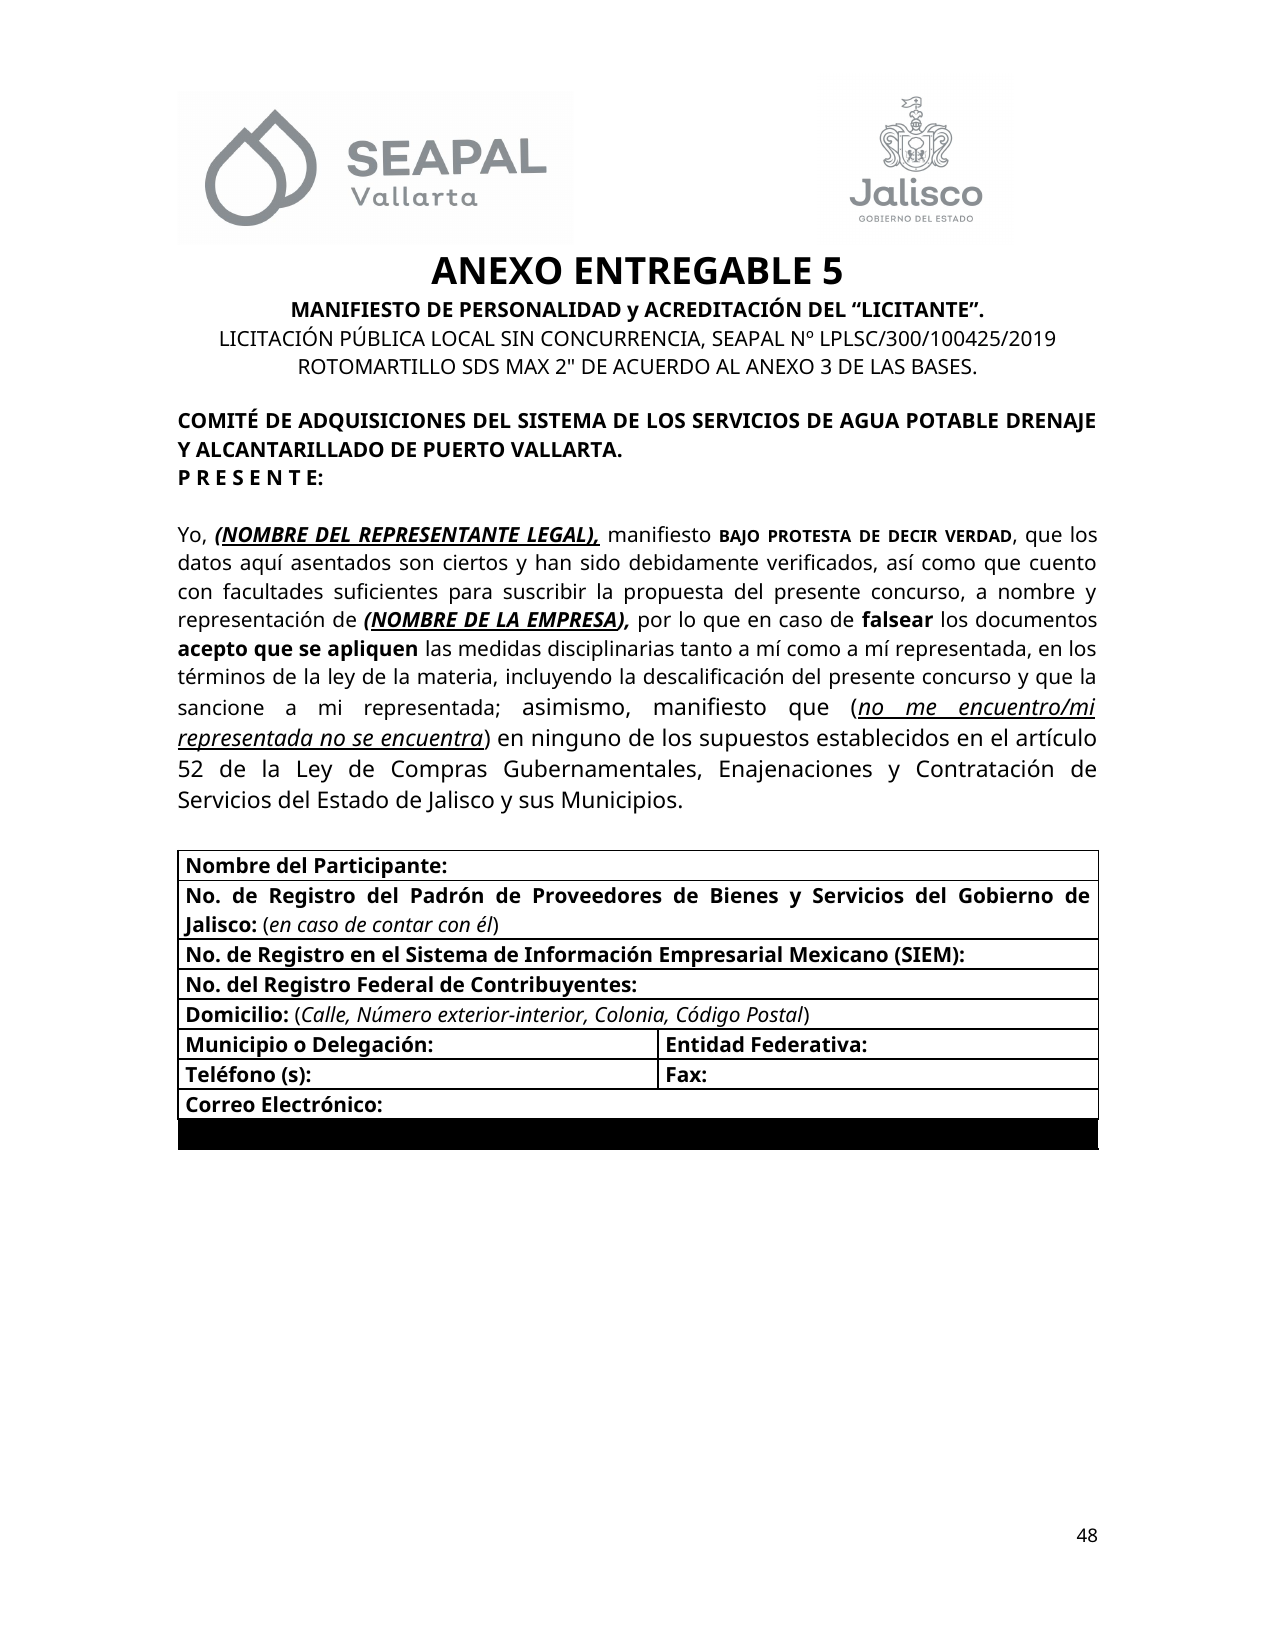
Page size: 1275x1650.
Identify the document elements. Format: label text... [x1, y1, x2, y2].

text ANEXO ENTREGABLE 5 [177, 244, 1098, 295]
table_cell No. de Registro en el Sistema de Información Empresarial Mexicano (SIEM): [179, 940, 1098, 968]
table_cell Correo Electrónico: [179, 1090, 1098, 1118]
text P R E S E N T E: [177, 463, 1098, 492]
text Yo, (NOMBRE DEL REPRESENTANTE LEGAL), manifiesto bajo protesta de decir verdad, que los datos aquí asentados son ciertos y han sido debidamente verificados, así como que cuento con facultades suficientes para suscribir la propuesta del presente concurso, a nombre y representación de (NOMBRE DE LA EMPRESA), por lo que en caso de falsear los documentos acepto que se apliquen las medidas disciplinarias tanto a mí como a mí representada, en los términos de la ley de la materia, incluyendo la descalificación del presente concurso y que la sancione a mi representada; asimismo, manifiesto que (no me encuentro/mi representada no se encuentra) en ninguno de los supuestos establecidos en el artículo 52 de la Ley de Compras Gubernamentales, Enajenaciones y Contratación de Servicios del Estado de Jalisco y sus Municipios. [177, 520, 1098, 816]
text LICITACIÓN PÚBLICA LOCAL SIN CONCURRENCIA, SEAPAL Nº LPLSC/300/100425/2019 ROTOMARTILLO SDS MAX 2" DE ACUERDO AL ANEXO 3 DE LAS BASES. [177, 324, 1098, 381]
table_cell [178, 1120, 1098, 1148]
picture [177, 91, 574, 245]
table_cell Domicilio: (Calle, Número exterior-interior, Colonia, Código Postal) [179, 1000, 1098, 1028]
text MANIFIESTO DE PERSONALIDAD y ACREDITACIÓN DEL “LICITANTE”. [177, 295, 1098, 324]
table_cell No. del Registro Federal de Contribuyentes: [179, 970, 1098, 998]
table_cell No. de Registro del Padrón de Proveedores de Bienes y Servicios del Gobierno de Jalisco: (en caso de contar con él) [179, 881, 1098, 938]
table_cell Entidad Federativa: [659, 1030, 1098, 1058]
picture [817, 73, 1015, 245]
table_header Nombre del Participante: [179, 851, 1098, 880]
table_cell Teléfono (s): [179, 1060, 657, 1088]
table_cell Fax: [659, 1060, 1098, 1088]
table_cell Municipio o Delegación: [179, 1030, 657, 1058]
text COMITÉ DE ADQUISICIONES DEL SISTEMA DE LOS SERVICIOS DE AGUA POTABLE DRENAJE Y ALCANTARILLADO DE PUERTO VALLARTA. [177, 406, 1098, 463]
